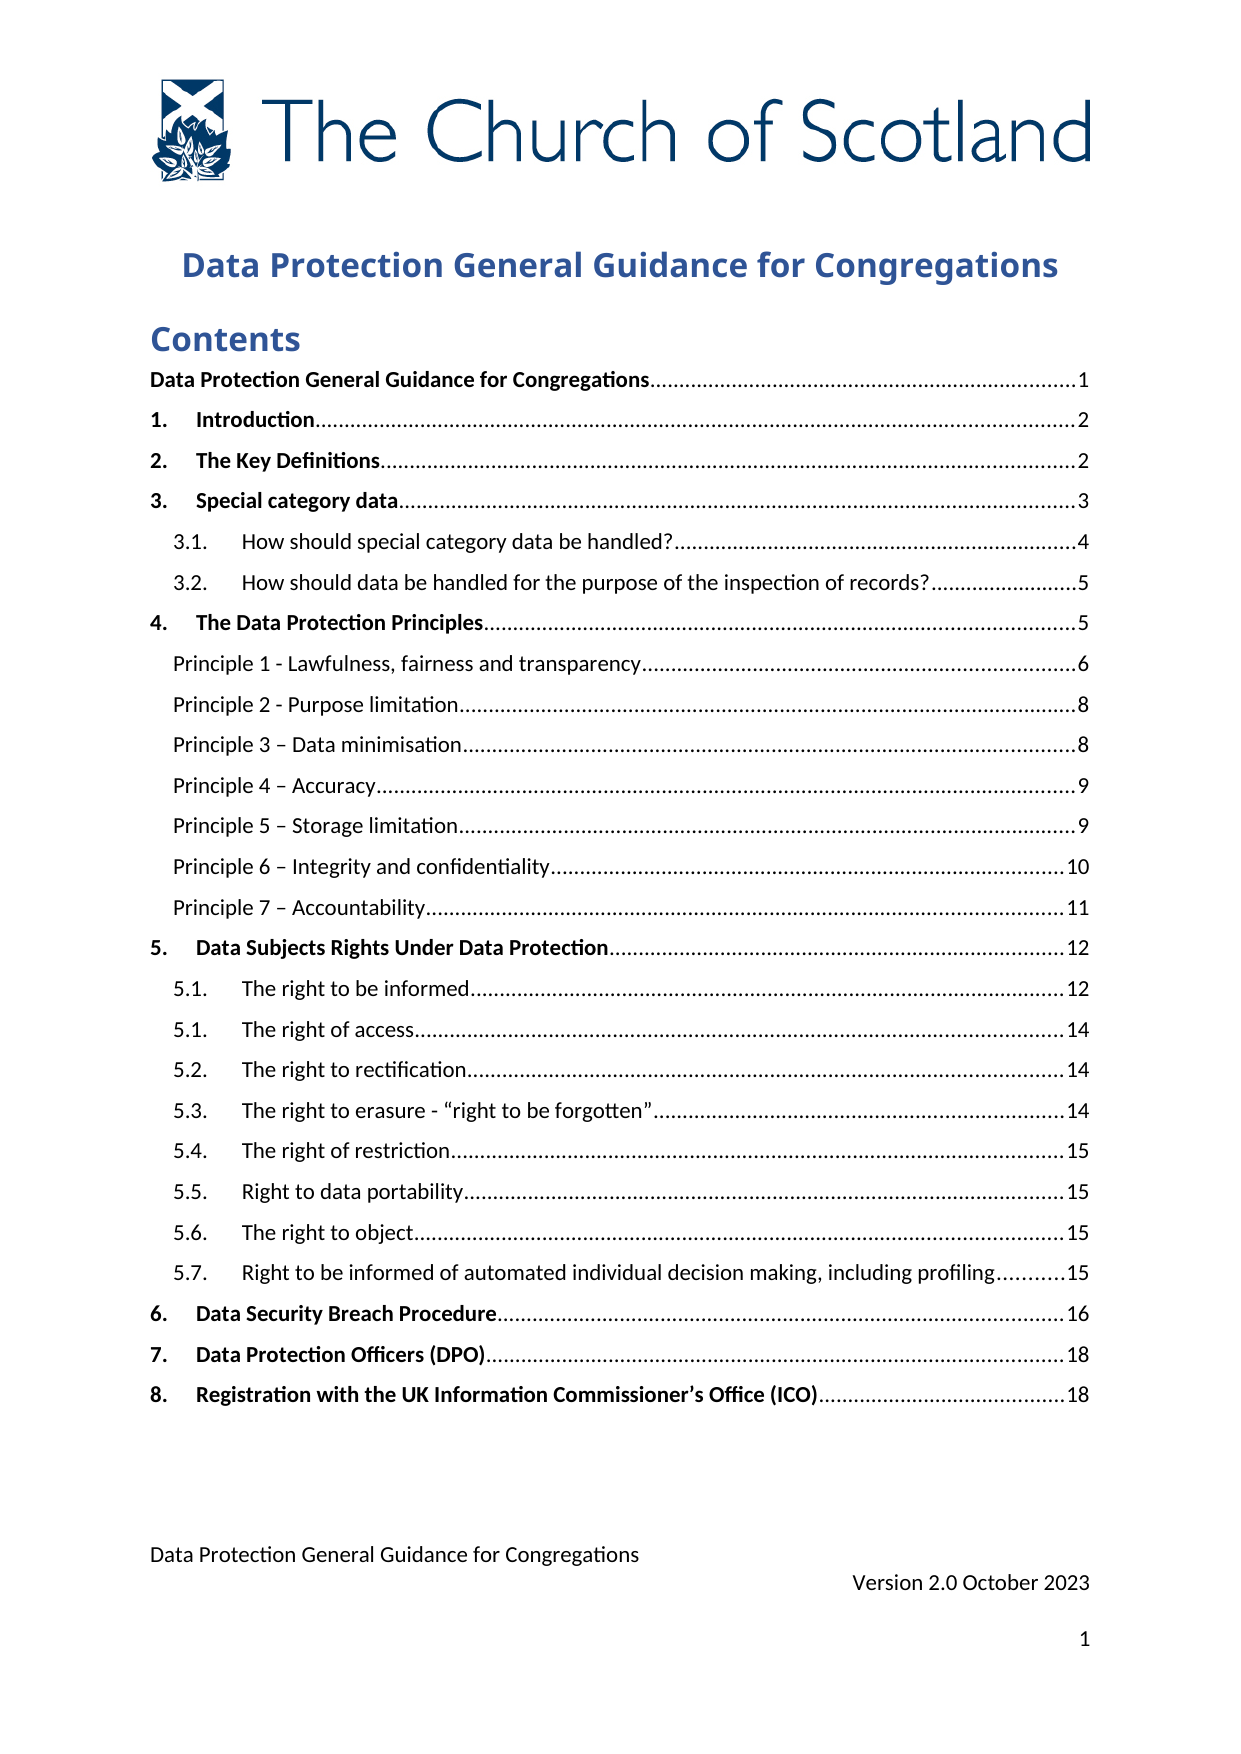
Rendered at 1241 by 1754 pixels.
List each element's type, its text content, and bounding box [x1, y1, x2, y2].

subtitle Data Protection General Guidance for Congregations [150, 242, 1090, 287]
picture [150, 73, 1091, 187]
